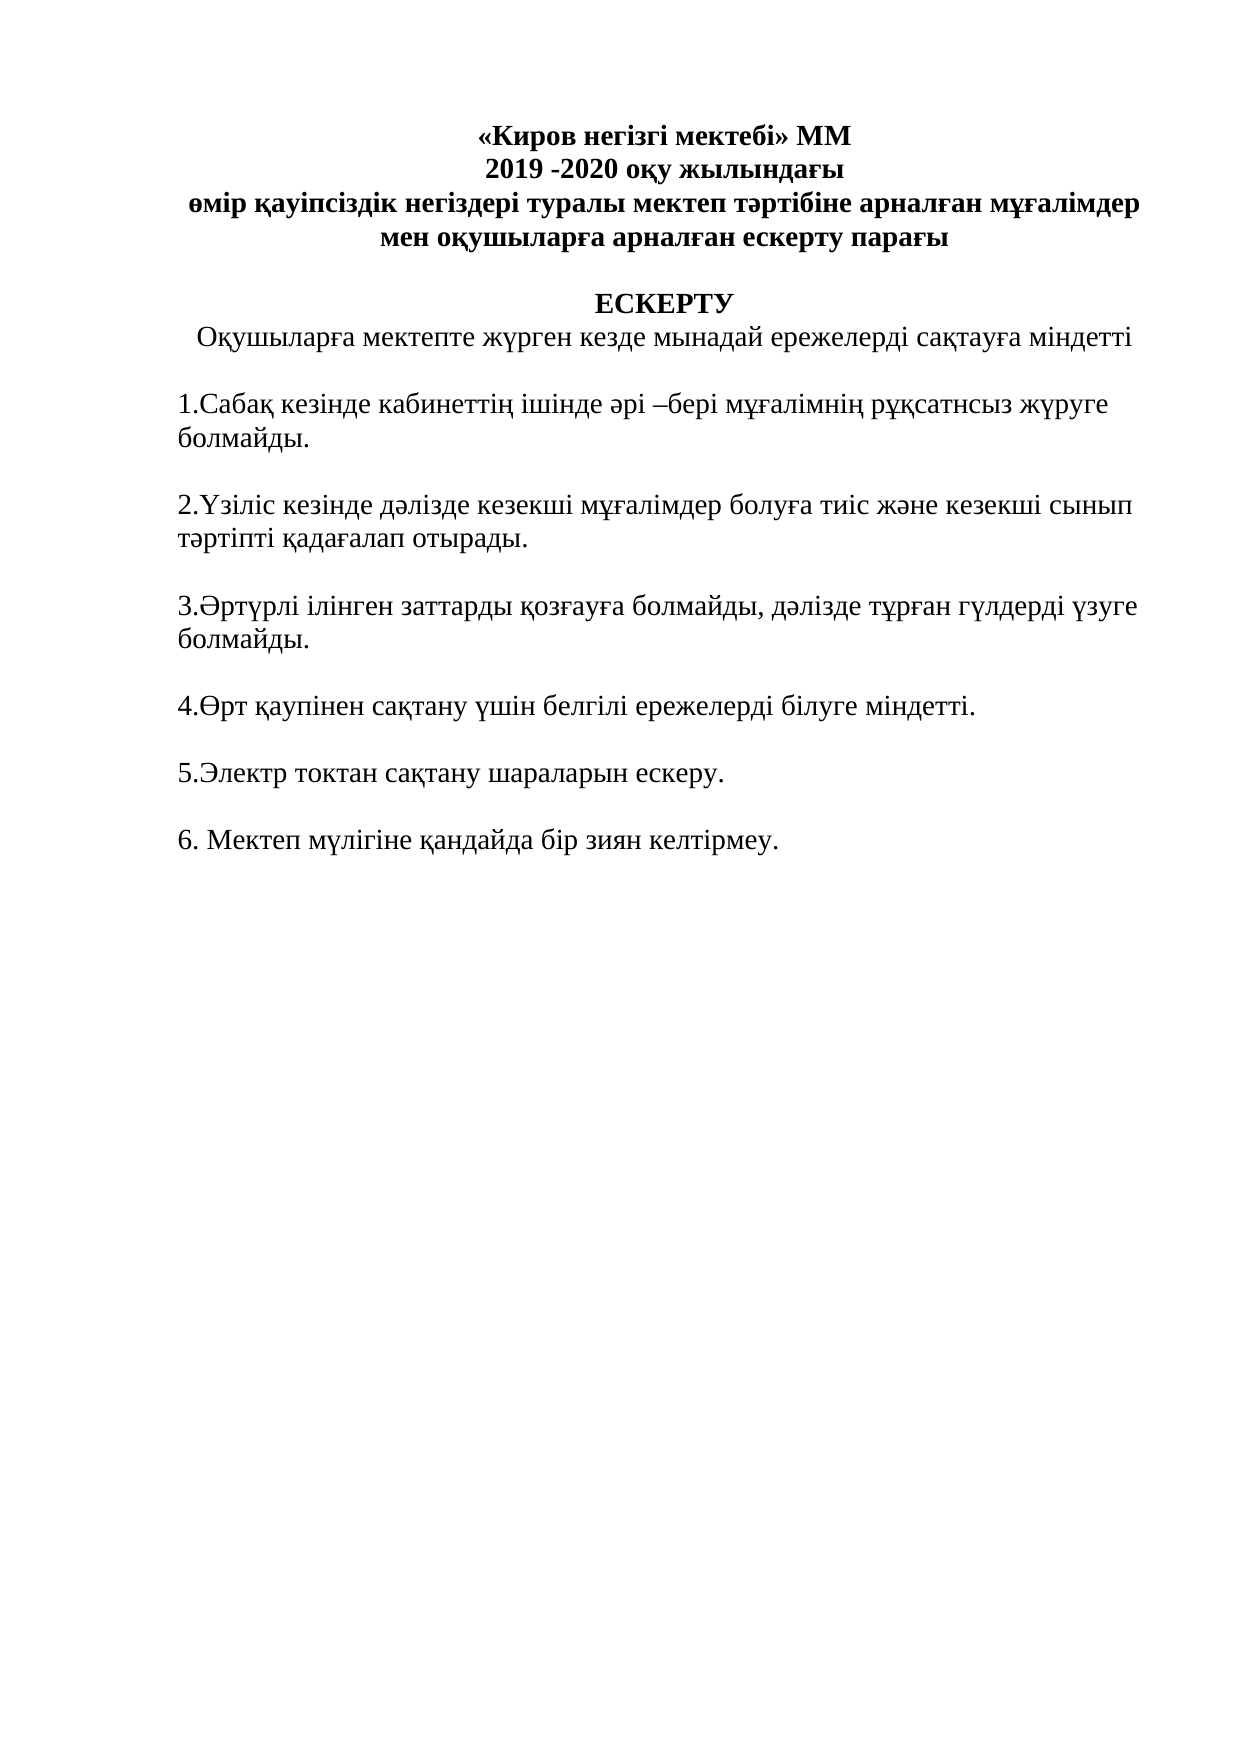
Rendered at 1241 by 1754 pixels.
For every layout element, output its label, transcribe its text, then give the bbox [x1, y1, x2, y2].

text 2.Үзіліс кезінде дәлізде кезекші мұғалімдер болуға тиіс және кезекші сынып тәртіпті қадағалап отырады. [177, 487, 1152, 554]
text Оқушыларға мектепте жүрген кезде мынадай ережелерді сақтауға міндетті [177, 319, 1152, 353]
text 1.Сабақ кезінде кабинеттің ішінде әрі –бері мұғалімнің рұқсатнсыз жүруге болмайды. [177, 386, 1152, 453]
text 5.Электр токтан сақтану шараларын ескеру. [177, 755, 1152, 789]
text «Киров негізгі мектебі» ММ [177, 118, 1152, 152]
text 3.Әртүрлі ілінген заттарды қозғауға болмайды, дәлізде тұрған гүлдерді үзуге болмайды. [177, 588, 1152, 655]
text 6. Мектеп мүлігіне қандайда бір зиян келтірмеу. [177, 822, 1152, 856]
text өмір қауіпсіздік негіздері туралы мектеп тәртібіне арналған мұғалімдер мен оқушыларға арналған ескерту парағы [177, 185, 1152, 252]
text 4.Өрт қаупінен сақтану үшін белгілі ережелерді білуге міндетті. [177, 688, 1152, 722]
text ЕСКЕРТУ [177, 286, 1152, 319]
text 2019 -2020 оқу жылындағы [177, 152, 1152, 185]
